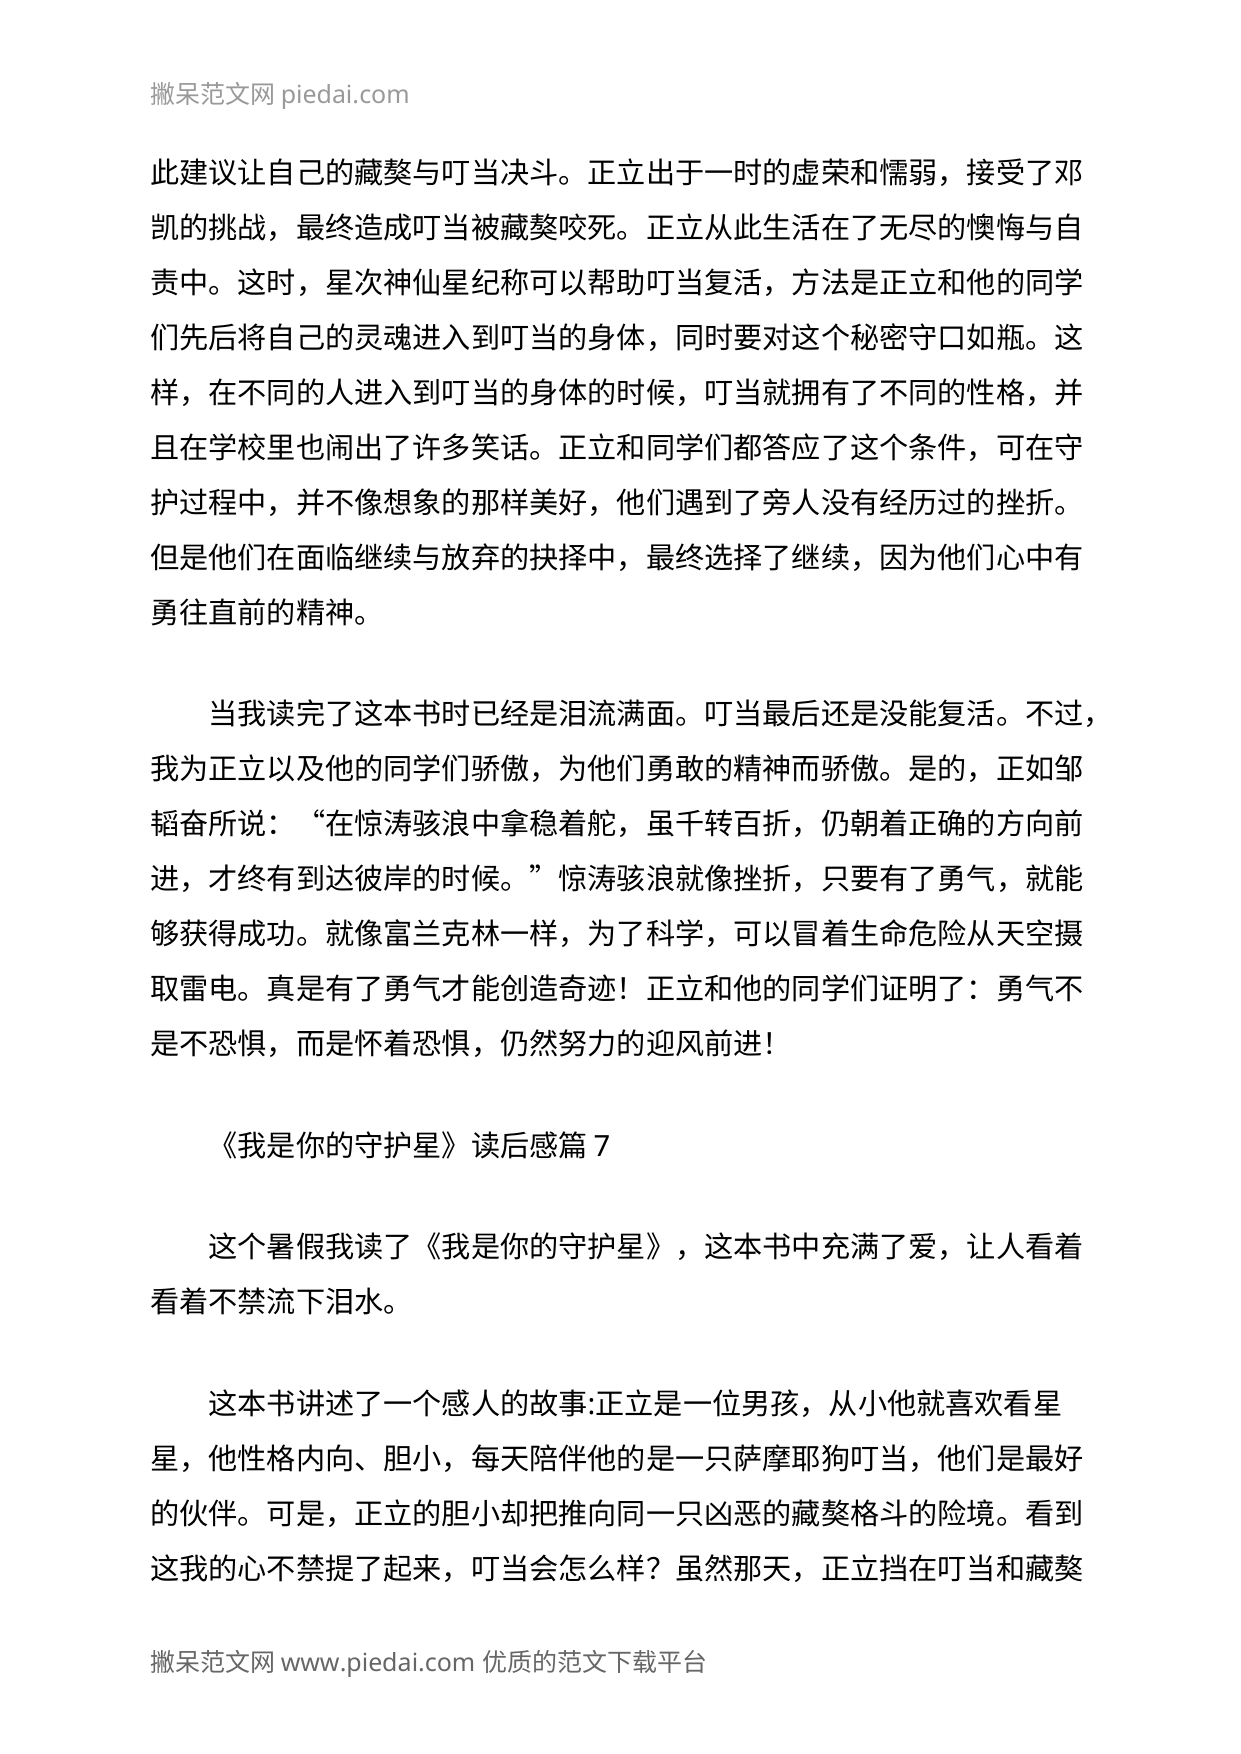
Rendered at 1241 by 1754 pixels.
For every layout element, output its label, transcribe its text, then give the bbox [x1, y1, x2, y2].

text 当我读完了这本书时已经是泪流满面。叮当最后还是没能复活。不过，我为正立以及他的同学们骄傲，为他们勇敢的精神而骄傲。是的，正如邹韬奋所说：“在惊涛骇浪中拿稳着舵，虽千转百折，仍朝着正确的方向前进，才终有到达彼岸的时候。”惊涛骇浪就像挫折，只要有了勇气，就能够获得成功。就像富兰克林一样，为了科学，可以冒着生命危险从天空摄取雷电。真是有了勇气才能创造奇迹！正立和他的同学们证明了：勇气不是不恐惧，而是怀着恐惧，仍然努力的迎风前进！ [150, 691, 1090, 1063]
text 这个暑假我读了《我是你的守护星》，这本书中充满了爱，让人看着看着不禁流下泪水。 [150, 1224, 1090, 1321]
text 《我是你的守护星》读后感篇7 [150, 1122, 1090, 1164]
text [150, 150, 1090, 631]
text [150, 1381, 1090, 1588]
